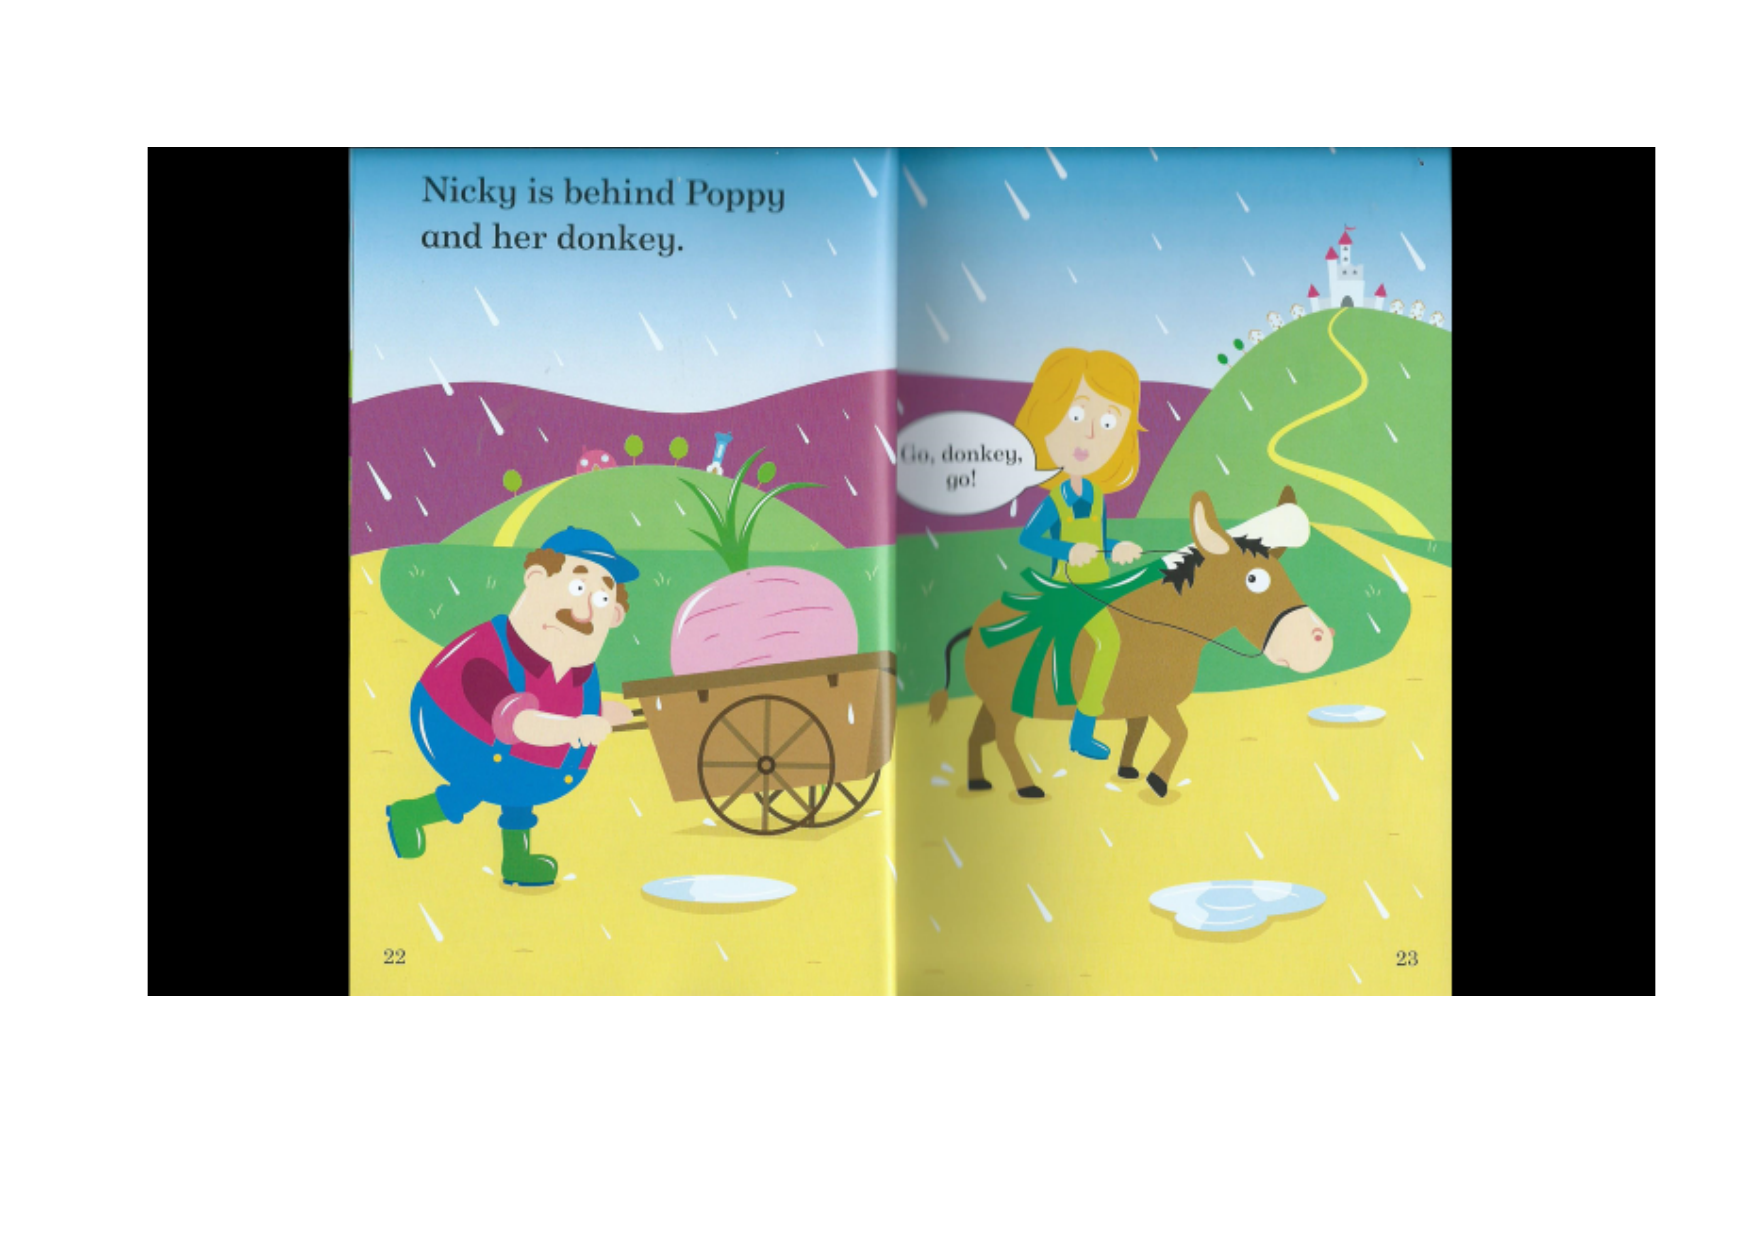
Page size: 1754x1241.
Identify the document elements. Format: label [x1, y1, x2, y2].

picture [147, 147, 1656, 996]
